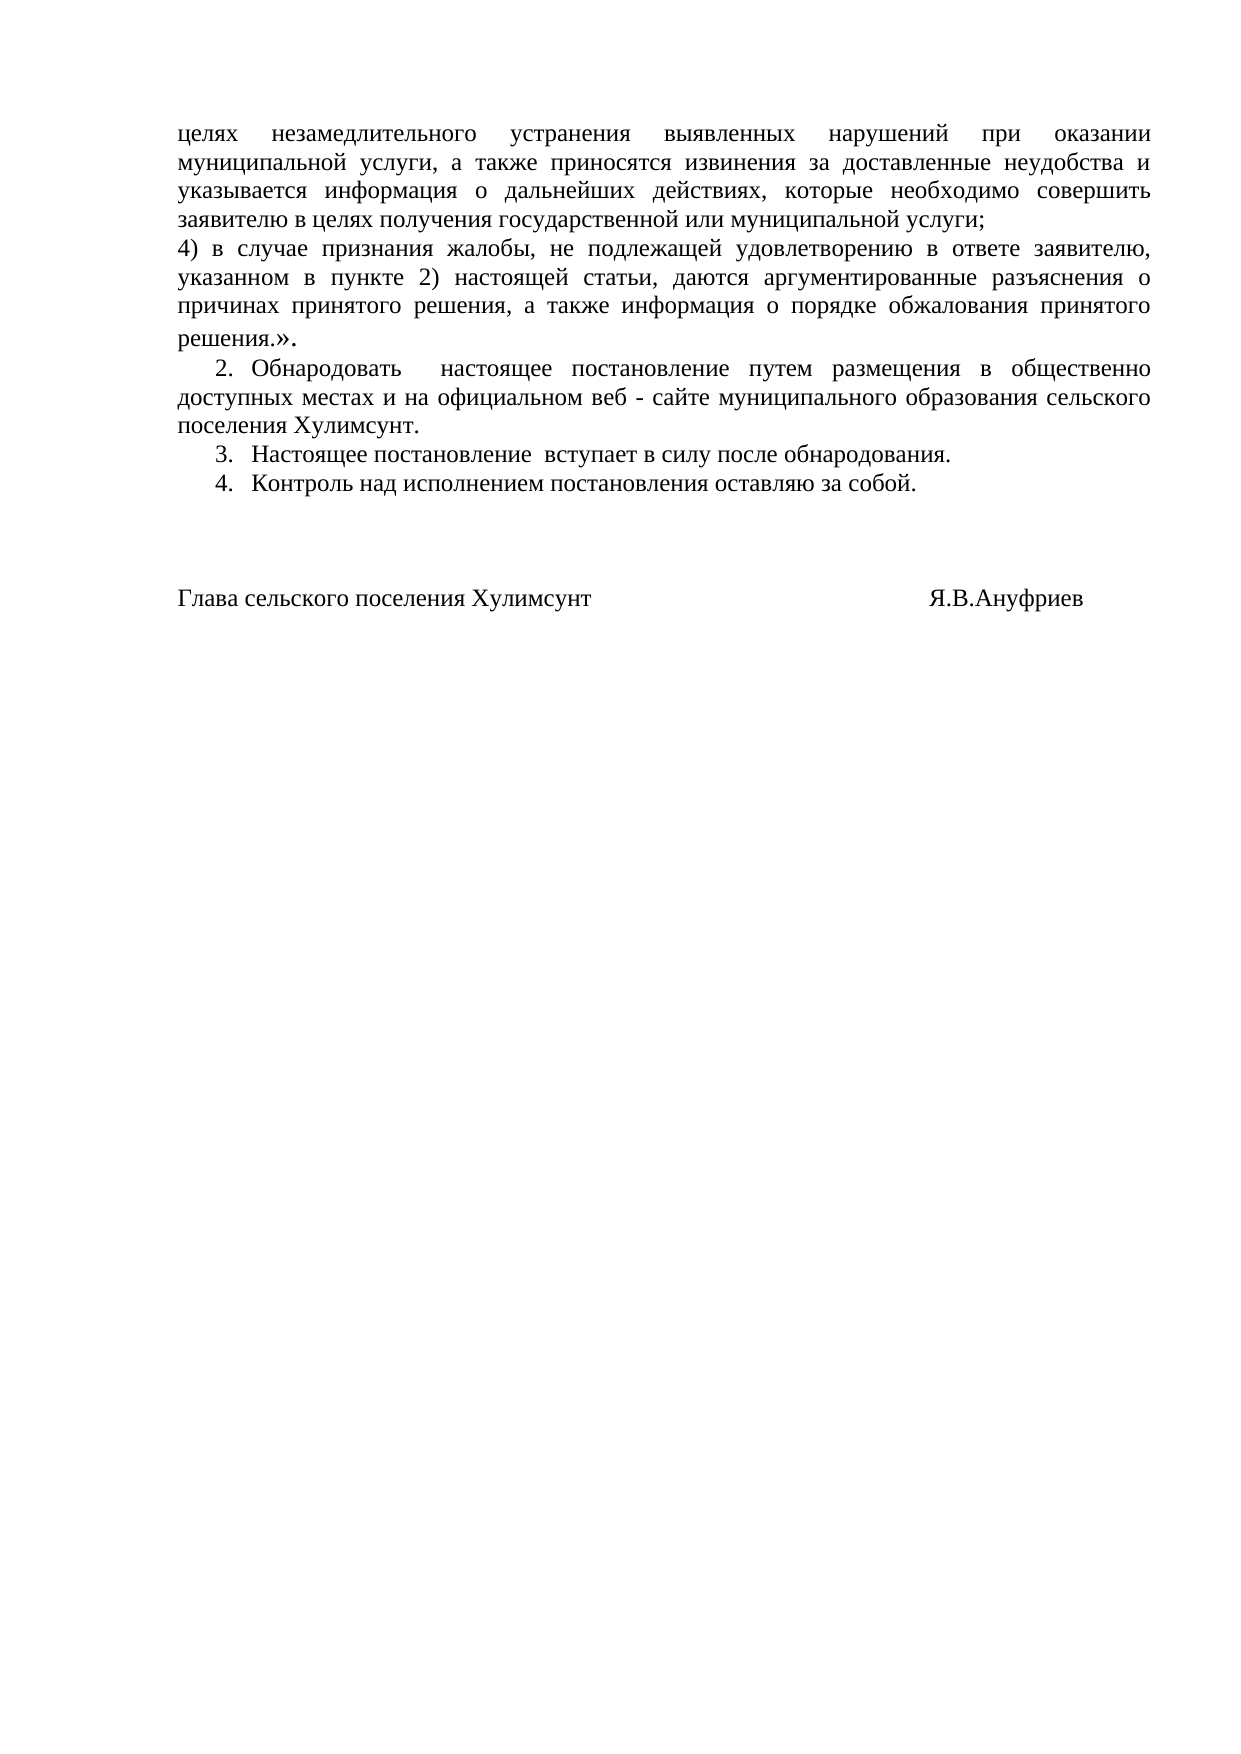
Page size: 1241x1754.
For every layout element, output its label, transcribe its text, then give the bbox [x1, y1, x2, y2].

list Контроль над исполнением постановления оставляю за собой. [177, 468, 1152, 497]
text 4) в случае признания жалобы, не подлежащей удовлетворению в ответе заявителю, указанном в пункте 2) настоящей статьи, даются аргументированные разъяснения о причинах принятого решения, а также информация о порядке обжалования принятого решения.». [177, 233, 1152, 353]
list Настоящее постановление вступает в силу после обнародования. [177, 439, 1152, 468]
list Обнародовать настоящее постановление путем размещения в общественно доступных местах и на официальном веб - сайте муниципального образования сельского поселения Хулимсунт. [177, 353, 1152, 439]
text Глава сельского поселения Хулимсунт Я.В.Ануфриев [177, 583, 1152, 612]
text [177, 118, 1152, 233]
